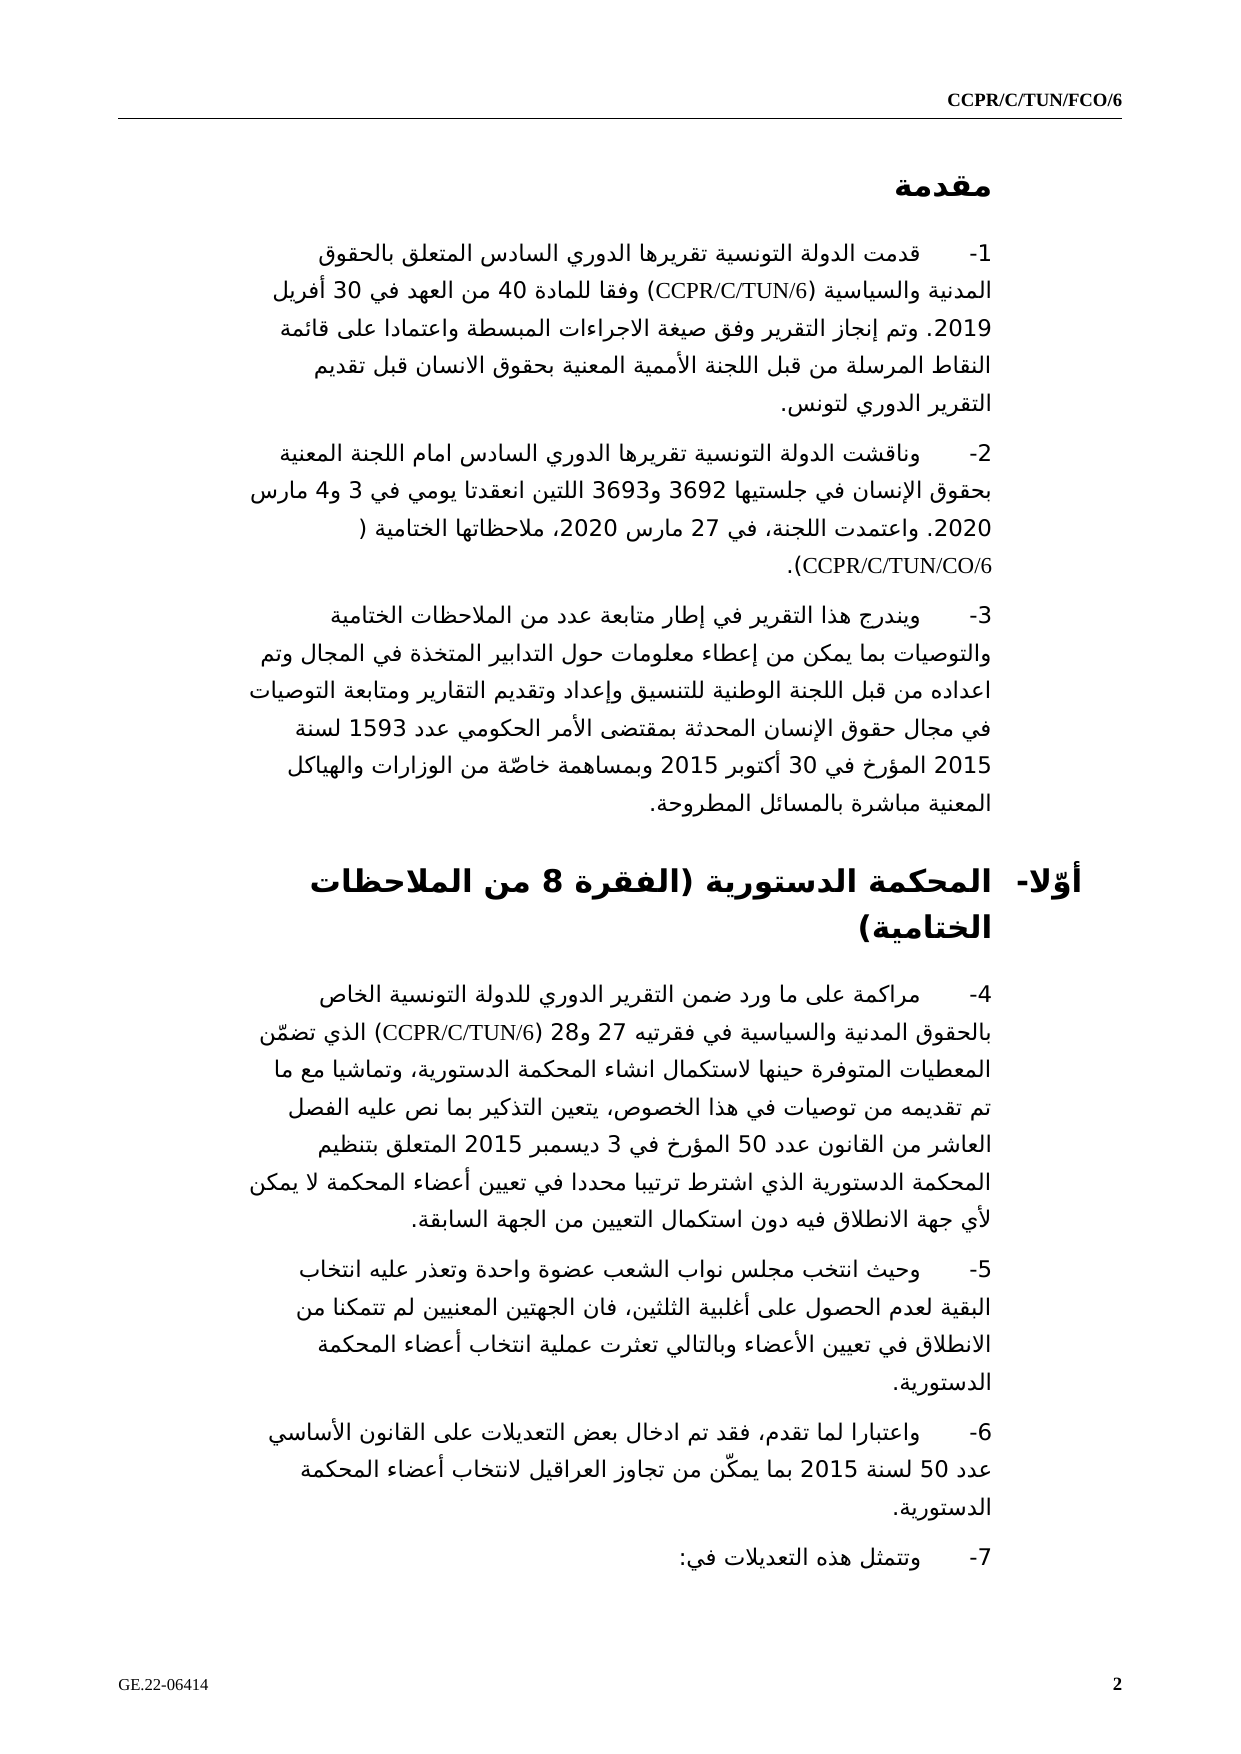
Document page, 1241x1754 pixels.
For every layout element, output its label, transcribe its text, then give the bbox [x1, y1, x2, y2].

text 3- ويندرج هذا التقرير في إطار متابعة عدد من الملاحظات الختامية والتوصيات بما يمكن من إعطاء معلومات حول التدابير المتخذة في المجال وتم اعداده من قبل اللجنة الوطنية للتنسيق وإعداد وتقديم التقارير ومتابعة التوصيات في مجال حقوق الإنسان المحدثة بمقتضى الأمر الحكومي عدد 1593 لسنة 2015 المؤرخ في 30 أكتوبر 2015 وبمساهمة خاصّة من الوزارات والهياكل المعنية مباشرة بالمسائل المطروحة. [248, 593, 992, 818]
text 5- وحيث انتخب مجلس نواب الشعب عضوة واحدة وتعذر عليه انتخاب البقية لعدم الحصول على أغلبية الثلثين، فان الجهتين المعنيين لم تتمكنا من الانطلاق في تعيين الأعضاء وبالتالي تعثرت عملية انتخاب أعضاء المحكمة الدستورية. [248, 1248, 992, 1398]
text 1- قدمت الدولة التونسية تقريرها الدوري السادس المتعلق بالحقوق المدنية والسياسية (CCPR/C/TUN/6) وفقا للمادة 40 من العهد في 30 أفريل 2019. وتم إنجاز التقرير وفق صيغة الاجراءات المبسطة واعتمادا على قائمة النقاط المرسلة من قبل اللجنة الأممية المعنية بحقوق الانسان قبل تقديم التقرير الدوري لتونس. [248, 231, 992, 418]
text 2- وناقشت الدولة التونسية تقريرها الدوري السادس امام اللجنة المعنية بحقوق الإنسان في جلستيها 3692 و3693 اللتين انعقدتا يومي في 3 و4 مارس 2020. واعتمدت اللجنة، في 27 مارس 2020، ملاحظاتها الختامية (CCPR/C/TUN/CO/6). [248, 431, 992, 581]
text 4- مراكمة على ما ورد ضمن التقرير الدوري للدولة التونسية الخاص بالحقوق المدنية والسياسية في فقرتيه 27 و28 (CCPR/C/TUN/6) الذي تضمّن المعطيات المتوفرة حينها لاستكمال انشاء المحكمة الدستورية، وتماشيا مع ما تم تقديمه من توصيات في هذا الخصوص، يتعين التذكير بما نص عليه الفصل العاشر من القانون عدد 50 المؤرخ في 3 ديسمبر 2015 المتعلق بتنظيم المحكمة الدستورية الذي اشترط ترتيبا محددا في تعيين أعضاء المحكمة لا يمكن لأي جهة الانطلاق فيه دون استكمال التعيين من الجهة السابقة. [248, 973, 992, 1235]
text 7- وتتمثل هذه التعديلات في: [248, 1535, 992, 1573]
text 6- واعتبارا لما تقدم، فقد تم ادخال بعض التعديلات على القانون الأساسي عدد 50 لسنة 2015 بما يمكّن من تجاوز العراقيل لانتخاب أعضاء المحكمة الدستورية. [248, 1410, 992, 1523]
text مقدمة [248, 160, 1122, 206]
text أوّلا- المحكمة الدستورية (الفقرة 8 من الملاحظات الختامية) [248, 856, 1122, 948]
